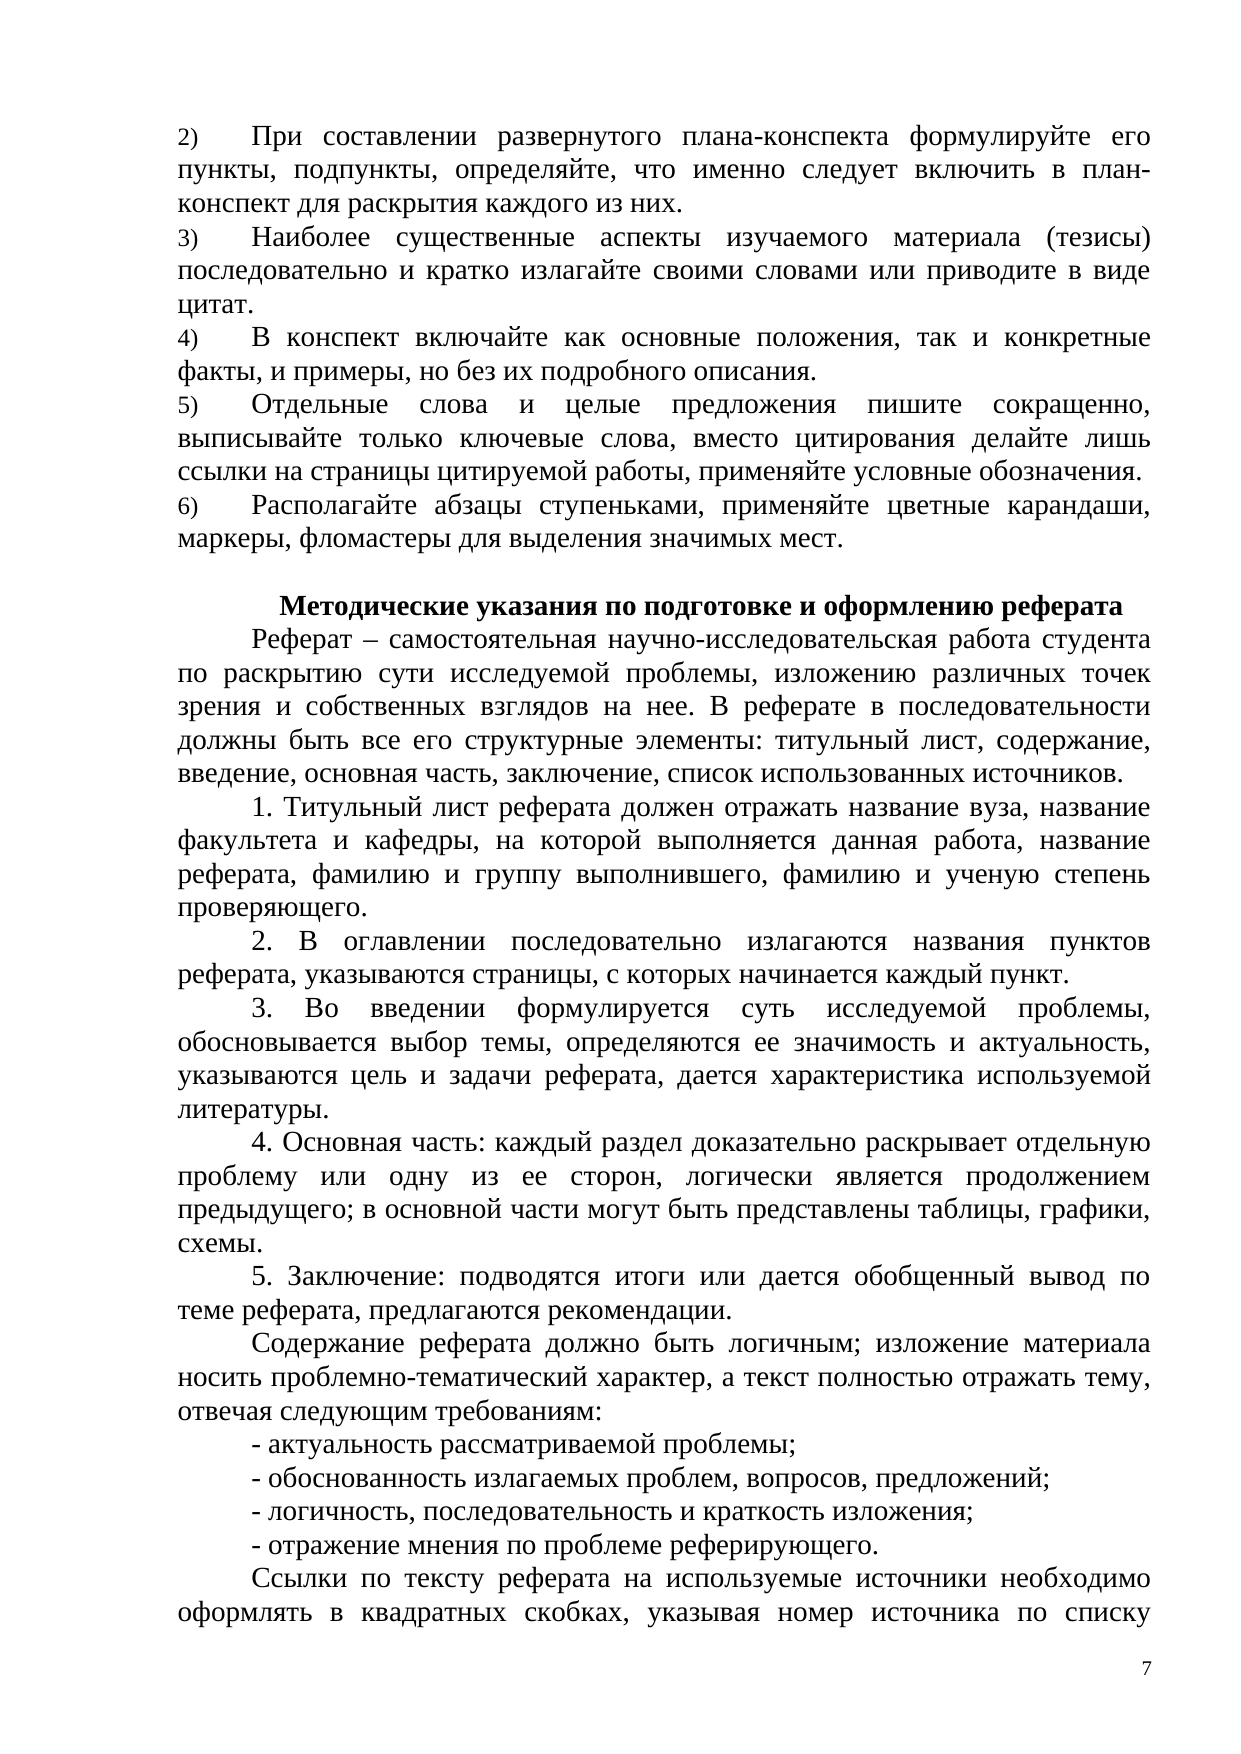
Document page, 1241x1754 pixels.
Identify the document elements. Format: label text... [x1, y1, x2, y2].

text - логичность, последовательность и краткость изложения; [177, 1493, 1152, 1527]
text 3. Во введении формулируется суть исследуемой проблемы, обосновывается выбор темы, определяются ее значимость и актуальность, указываются цель и задачи реферата, дается характеристика используемой литературы. [177, 990, 1152, 1124]
list При составлении развернутого плана-конспекта формулируйте его пункты, подпункты, определяйте, что именно следует включить в план-конспект для раскрытия каждого из них. [177, 118, 1152, 219]
text 1. Титульный лист реферата должен отражать название вуза, название факультета и кафедры, на которой выполняется данная работа, название реферата, фамилию и группу выполнившего, фамилию и ученую степень проверяющего. [177, 789, 1152, 923]
text - актуальность рассматриваемой проблемы; [177, 1426, 1152, 1460]
list Наиболее существенные аспекты изучаемого материала (тезисы) последовательно и кратко излагайте своими словами или приводите в виде цитат. [177, 219, 1152, 319]
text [177, 1560, 1152, 1627]
text 4. Основная часть: каждый раздел доказательно раскрывает отдельную проблему или одну из ее сторон, логически является продолжением предыдущего; в основной части могут быть представлены таблицы, графики, схемы. [177, 1124, 1152, 1258]
list В конспект включайте как основные положения, так и конкретные факты, и примеры, но без их подробного описания. [177, 319, 1152, 386]
text - обоснованность излагаемых проблем, вопросов, предложений; [177, 1460, 1152, 1493]
text 2. В оглавлении последовательно излагаются названия пунктов реферата, указываются страницы, с которых начинается каждый пункт. [177, 923, 1152, 990]
list Располагайте абзацы ступеньками, применяйте цветные карандаши, маркеры, фломастеры для выделения значимых мест. [177, 487, 1152, 554]
text Реферат – самостоятельная научно-исследовательская работа студента по раскрытию сути исследуемой проблемы, изложению различных точек зрения и собственных взглядов на нее. В реферате в последовательности должны быть все его структурные элементы: титульный лист, содержание, введение, основная часть, заключение, список использованных источников. [177, 621, 1152, 789]
text Содержание реферата должно быть логичным; изложение материала носить проблемно-тематический характер, а текст полностью отражать тему, отвечая следующим требованиям: [177, 1326, 1152, 1426]
text - отражение мнения по проблеме реферирующего. [177, 1527, 1152, 1560]
list Отдельные слова и целые предложения пишите сокращенно, выписывайте только ключевые слова, вместо цитирования делайте лишь ссылки на страницы цитируемой работы, применяйте условные обозначения. [177, 386, 1152, 487]
text 5. Заключение: подводятся итоги или дается обобщенный вывод по теме реферата, предлагаются рекомендации. [177, 1258, 1152, 1326]
text Методические указания по подготовке и оформлению реферата [177, 588, 1152, 621]
